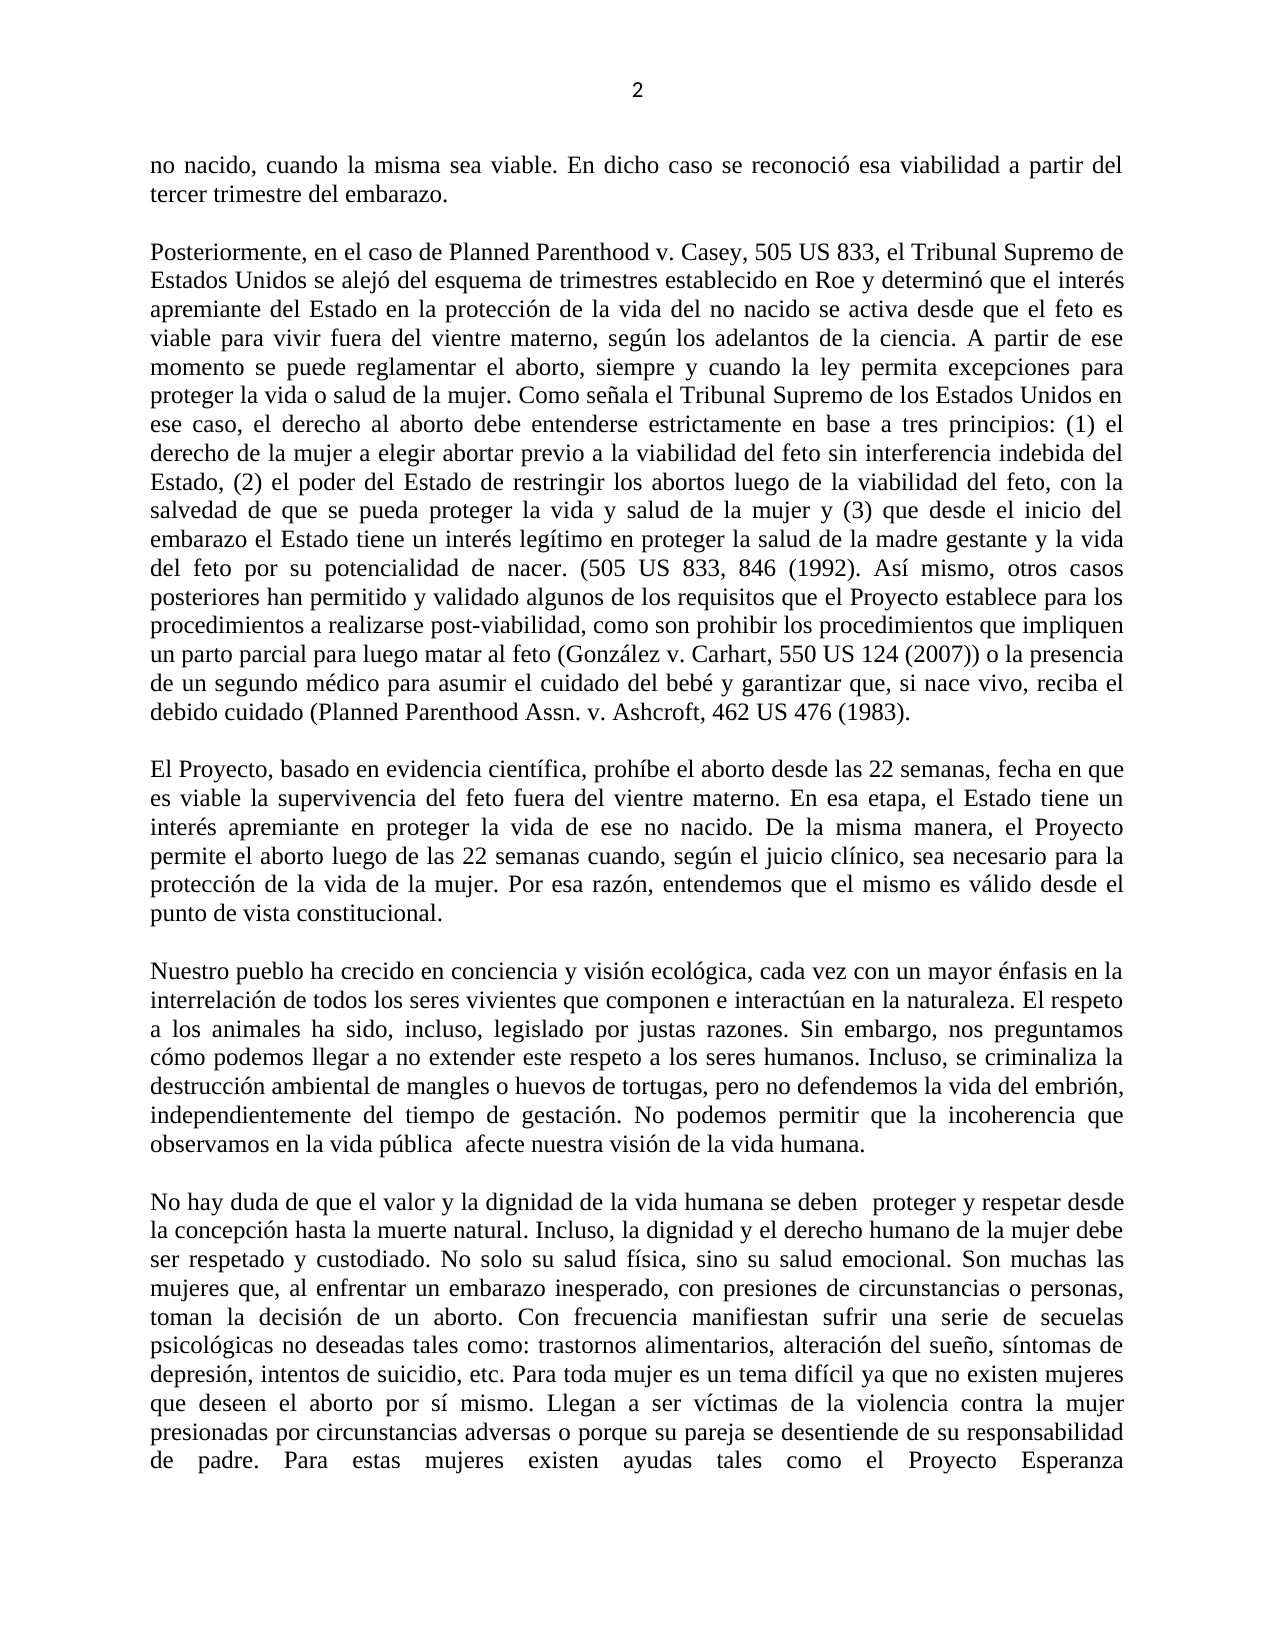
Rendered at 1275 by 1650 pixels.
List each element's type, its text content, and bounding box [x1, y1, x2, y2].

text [150, 150, 1125, 207]
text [150, 1187, 1125, 1474]
text Posteriormente, en el caso de Planned Parenthood v. Casey, 505 US 833, el Tribunal Supremo de Estados Unidos se alejó del esquema de trimestres establecido en Roe y determinó que el interés apremiante del Estado en la protección de la vida del no nacido se activa desde que el feto es viable para vivir fuera del vientre materno, según los adelantos de la ciencia. A partir de ese momento se puede reglamentar el aborto, siempre y cuando la ley permita excepciones para proteger la vida o salud de la mujer. Como señala el Tribunal Supremo de los Estados Unidos en ese caso, el derecho al aborto debe entenderse estrictamente en base a tres principios: (1) el derecho de la mujer a elegir abortar previo a la viabilidad del feto sin interferencia indebida del Estado, (2) el poder del Estado de restringir los abortos luego de la viabilidad del feto, con la salvedad de que se pueda proteger la vida y salud de la mujer y (3) que desde el inicio del embarazo el Estado tiene un interés legítimo en proteger la salud de la madre gestante y la vida del feto por su potencialidad de nacer. (505 US 833, 846 (1992). Así mismo, otros casos posteriores han permitido y validado algunos de los requisitos que el Proyecto establece para los procedimientos a realizarse post-viabilidad, como son prohibir los procedimientos que impliquen un parto parcial para luego matar al feto (González v. Carhart, 550 US 124 (2007)) o la presencia de un segundo médico para asumir el cuidado del bebé y garantizar que, si nace vivo, reciba el debido cuidado (Planned Parenthood Assn. v. Ashcroft, 462 US 476 (1983). [150, 237, 1125, 725]
text Nuestro pueblo ha crecido en conciencia y visión ecológica, cada vez con un mayor énfasis en la interrelación de todos los seres vivientes que componen e interactúan en la naturaleza. El respeto a los animales ha sido, incluso, legislado por justas razones. Sin embargo, nos preguntamos cómo podemos llegar a no extender este respeto a los seres humanos. Incluso, se criminaliza la destrucción ambiental de mangles o huevos de tortugas, pero no defendemos la vida del embrión, independientemente del tiempo de gestación. No podemos permitir que la incoherencia que observamos en la vida pública afecte nuestra visión de la vida humana. [150, 956, 1125, 1157]
text El Proyecto, basado en evidencia científica, prohíbe el aborto desde las 22 semanas, fecha en que es viable la supervivencia del feto fuera del vientre materno. En esa etapa, el Estado tiene un interés apremiante en proteger la vida de ese no nacido. De la misma manera, el Proyecto permite el aborto luego de las 22 semanas cuando, según el juicio clínico, sea necesario para la protección de la vida de la mujer. Por esa razón, entendemos que el mismo es válido desde el punto de vista constitucional. [150, 754, 1125, 927]
